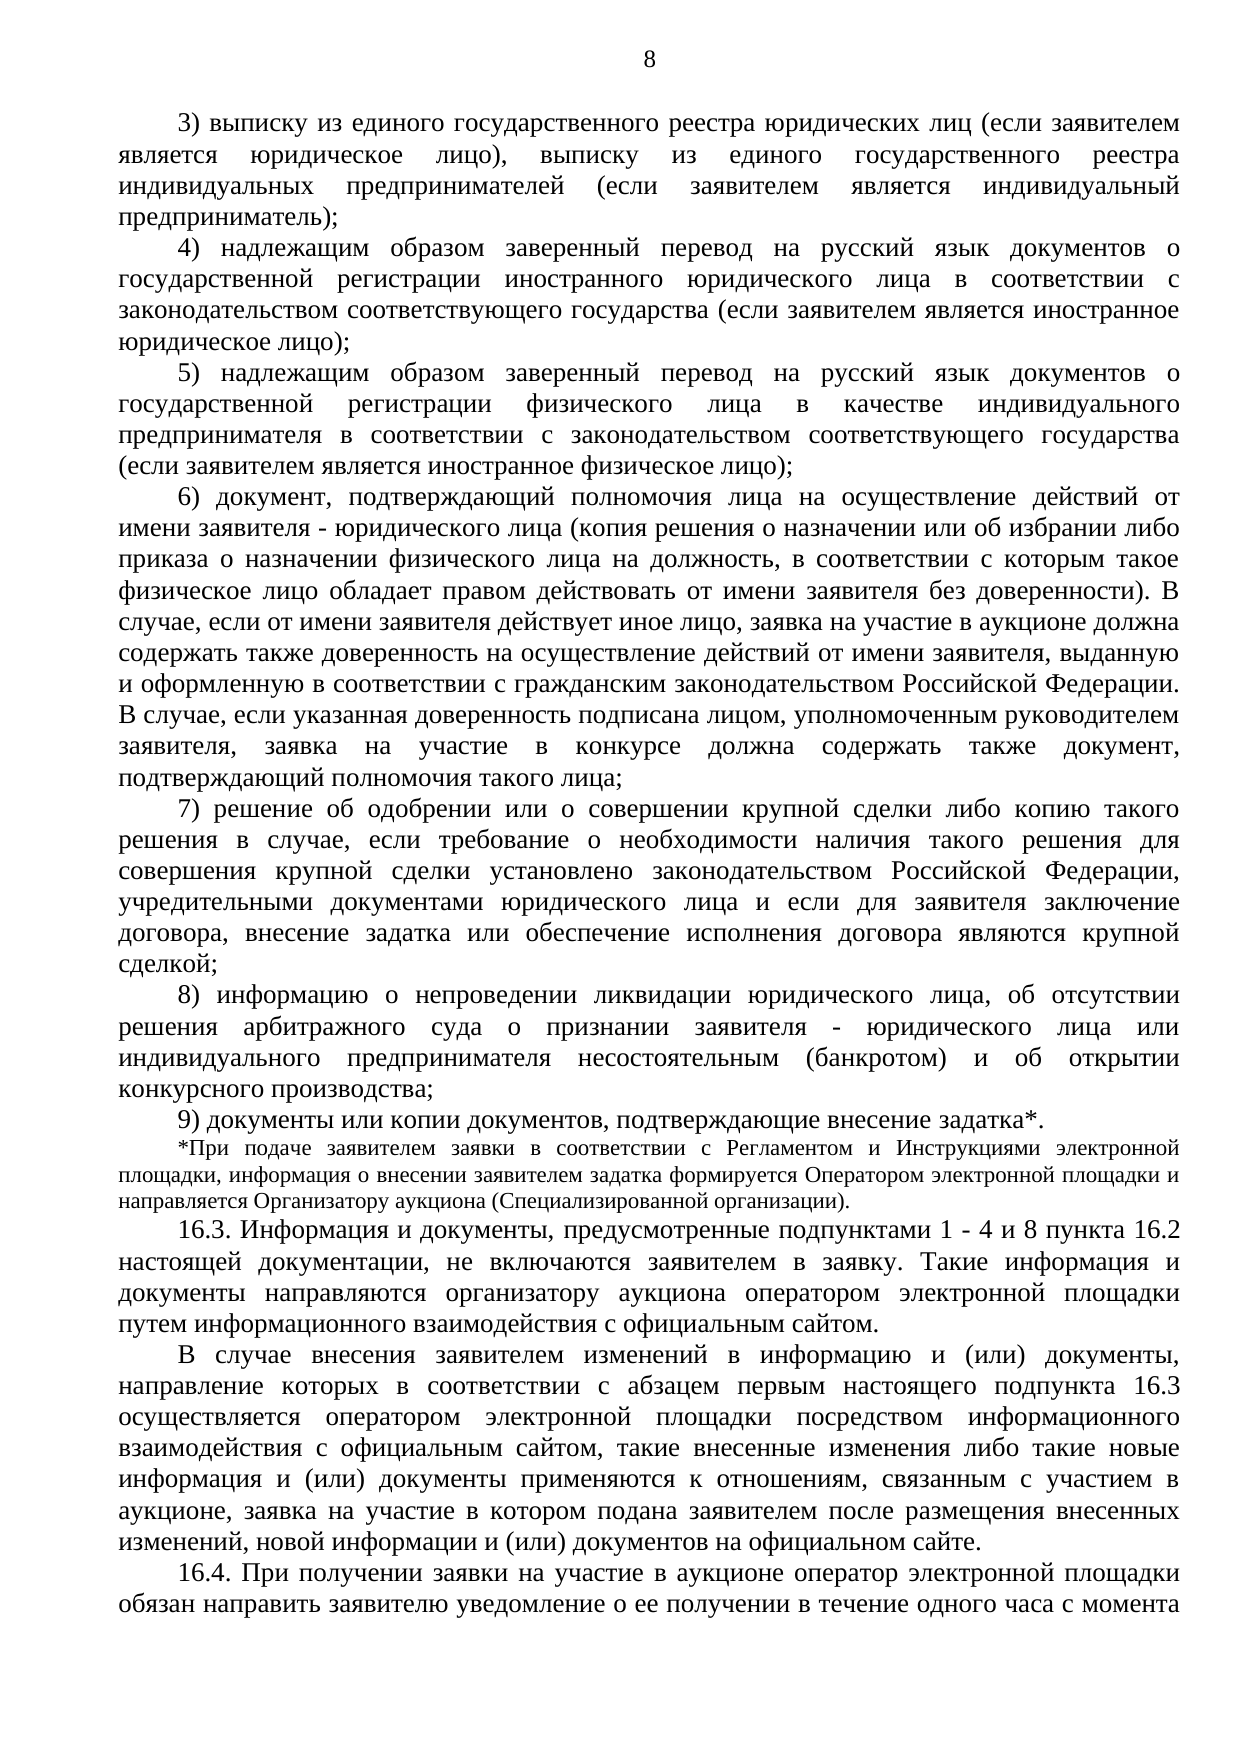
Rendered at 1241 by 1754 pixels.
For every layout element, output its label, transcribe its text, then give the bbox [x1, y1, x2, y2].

text 3) выписку из единого государственного реестра юридических лиц (если заявителем является юридическое лицо), выписку из единого государственного реестра индивидуальных предпринимателей (если заявителем является индивидуальный предприниматель); [118, 107, 1181, 231]
text 7) решение об одобрении или о совершении крупной сделки либо копию такого решения в случае, если требование о необходимости наличия такого решения для совершения крупной сделки установлено законодательством Российской Федерации, учредительными документами юридического лица и если для заявителя заключение договора, внесение задатка или обеспечение исполнения договора являются крупной сделкой; [118, 792, 1181, 979]
text 9) документы или копии документов, подтверждающие внесение задатка*. [118, 1103, 1181, 1134]
text 16.3. Информация и документы, предусмотренные подпунктами 1 - 4 и 8 пункта 16.2 настоящей документации, не включаются заявителем в заявку. Такие информация и документы направляются организатору аукциона оператором электронной площадки путем информационного взаимодействия с официальным сайтом. [118, 1213, 1181, 1338]
text В случае внесения заявителем изменений в информацию и (или) документы, направление которых в соответствии с абзацем первым настоящего подпункта 16.3 осуществляется оператором электронной площадки посредством информационного взаимодействия с официальным сайтом, такие внесенные изменения либо такие новые информация и (или) документы применяются к отношениям, связанным с участием в аукционе, заявка на участие в котором подана заявителем после размещения внесенных изменений, новой информации и (или) документов на официальном сайте. [118, 1338, 1181, 1556]
text 6) документ, подтверждающий полномочия лица на осуществление действий от имени заявителя - юридического лица (копия решения о назначении или об избрании либо приказа о назначении физического лица на должность, в соответствии с которым такое физическое лицо обладает правом действовать от имени заявителя без доверенности). В случае, если от имени заявителя действует иное лицо, заявка на участие в аукционе должна содержать также доверенность на осуществление действий от имени заявителя, выданную и оформленную в соответствии с гражданским законодательством Российской Федерации. В случае, если указанная доверенность подписана лицом, уполномоченным руководителем заявителя, заявка на участие в конкурсе должна содержать также документ, подтверждающий полномочия такого лица; [118, 480, 1181, 792]
text 5) надлежащим образом заверенный перевод на русский язык документов о государственной регистрации физического лица в качестве индивидуального предпринимателя в соответствии с законодательством соответствующего государства (если заявителем является иностранное физическое лицо); [118, 356, 1181, 480]
text 4) надлежащим образом заверенный перевод на русский язык документов о государственной регистрации иностранного юридического лица в соответствии с законодательством соответствующего государства (если заявителем является иностранное юридическое лицо); [118, 231, 1181, 356]
text *При подаче заявителем заявки в соответствии с Регламентом и Инструкциями электронной площадки, информация о внесении заявителем задатка формируется Оператором электронной площадки и направляется Организатору аукциона (Специализированной организации). [118, 1134, 1181, 1213]
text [118, 1556, 1181, 1618]
text 8) информацию о непроведении ликвидации юридического лица, об отсутствии решения арбитражного суда о признании заявителя - юридического лица или индивидуального предпринимателя несостоятельным (банкротом) и об открытии конкурсного производства; [118, 979, 1181, 1103]
